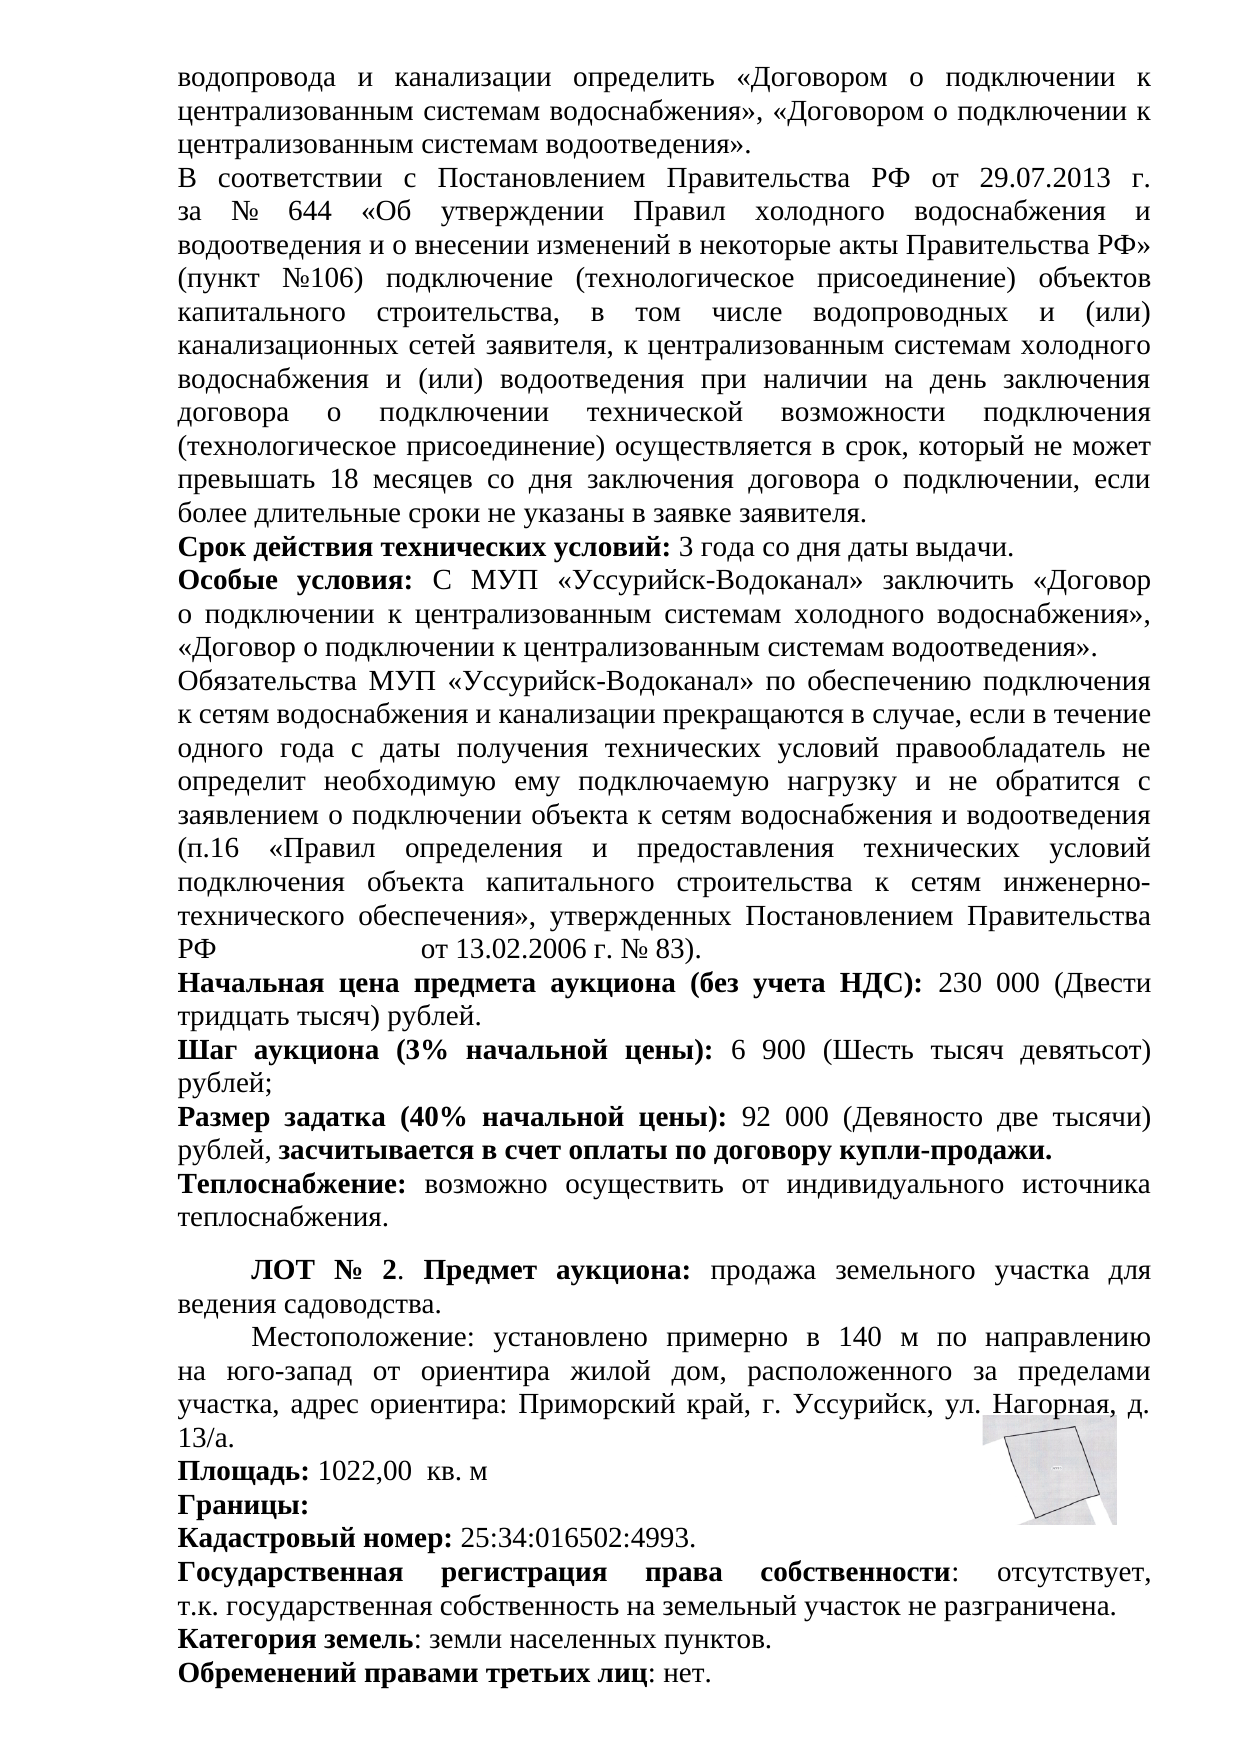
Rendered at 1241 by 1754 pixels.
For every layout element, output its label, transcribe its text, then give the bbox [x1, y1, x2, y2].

text Категория земель: земли населенных пунктов. [177, 1621, 1152, 1655]
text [177, 59, 1152, 160]
text Границы: [177, 1487, 1152, 1521]
text Теплоснабжение: возможно осуществить от индивидуального источника теплоснабжения. [177, 1166, 1152, 1233]
text Срок действия технических условий: 3 года со дня даты выдачи. [177, 529, 1152, 562]
text ЛОТ № 2. Предмет аукциона: продажа земельного участка для ведения садоводства. [177, 1252, 1152, 1319]
text Государственная регистрация права собственности: отсутствует, т.к. государственная собственность на земельный участок не разграничена. [177, 1554, 1152, 1621]
text Обязательства МУП «Уссурийск-Водоканал» по обеспечению подключения к сетям водоснабжения и канализации прекращаются в случае, если в течение одного года с даты получения технических условий правообладатель не определит необходимую ему подключаемую нагрузку и не обратится с заявлением о подключении объекта к сетям водоснабжения и водоотведения (п.16 «Правил определения и предоставления технических условий подключения объекта капитального строительства к сетям инженерно-технического обеспечения», утвержденных Постановлением Правительства РФ от 13.02.2006 г. № 83). [177, 663, 1152, 965]
text Обременений правами третьих лиц: нет. [177, 1655, 1152, 1688]
text Особые условия: С МУП «Уссурийск-Водоканал» заключить «Договор о подключении к централизованным системам холодного водоснабжения», «Договор о подключении к централизованным системам водоотведения». [177, 562, 1152, 663]
text В соответствии с Постановлением Правительства РФ от 29.07.2013 г. за № 644 «Об утверждении Правил холодного водоснабжения и водоотведения и о внесении изменений в некоторые акты Правительства РФ» (пункт №106) подключение (технологическое присоединение) объектов капитального строительства, в том числе водопроводных и (или) канализационных сетей заявителя, к централизованным системам холодного водоснабжения и (или) водоотведения при наличии на день заключения договора о подключении технической возможности подключения (технологическое присоединение) осуществляется в срок, который не может превышать 18 месяцев со дня заключения договора о подключении, если более длительные сроки не указаны в заявке заявителя. [177, 160, 1152, 529]
text Размер задатка (40% начальной цены): 92 000 (Девяносто две тысячи) рублей, засчитывается в счет оплаты по договору купли-продажи. [177, 1099, 1152, 1166]
text Шаг аукциона (3% начальной цены): 6 900 (Шесть тысяч девятьсот) рублей; [177, 1032, 1152, 1099]
text Площадь: 1022,00 кв. м [177, 1453, 1152, 1487]
text Начальная цена предмета аукциона (без учета НДС): 230 000 (Двести тридцать тысяч) рублей. [177, 965, 1152, 1032]
text Кадастровый номер: 25:34:016502:4993. [177, 1521, 1152, 1554]
text Местоположение: установлено примерно в 140 м по направлению на юго-запад от ориентира жилой дом, расположенного за пределами участка, адрес ориентира: Приморский край, г. Уссурийск, ул. Нагорная, д. 13/а. [177, 1319, 1152, 1453]
